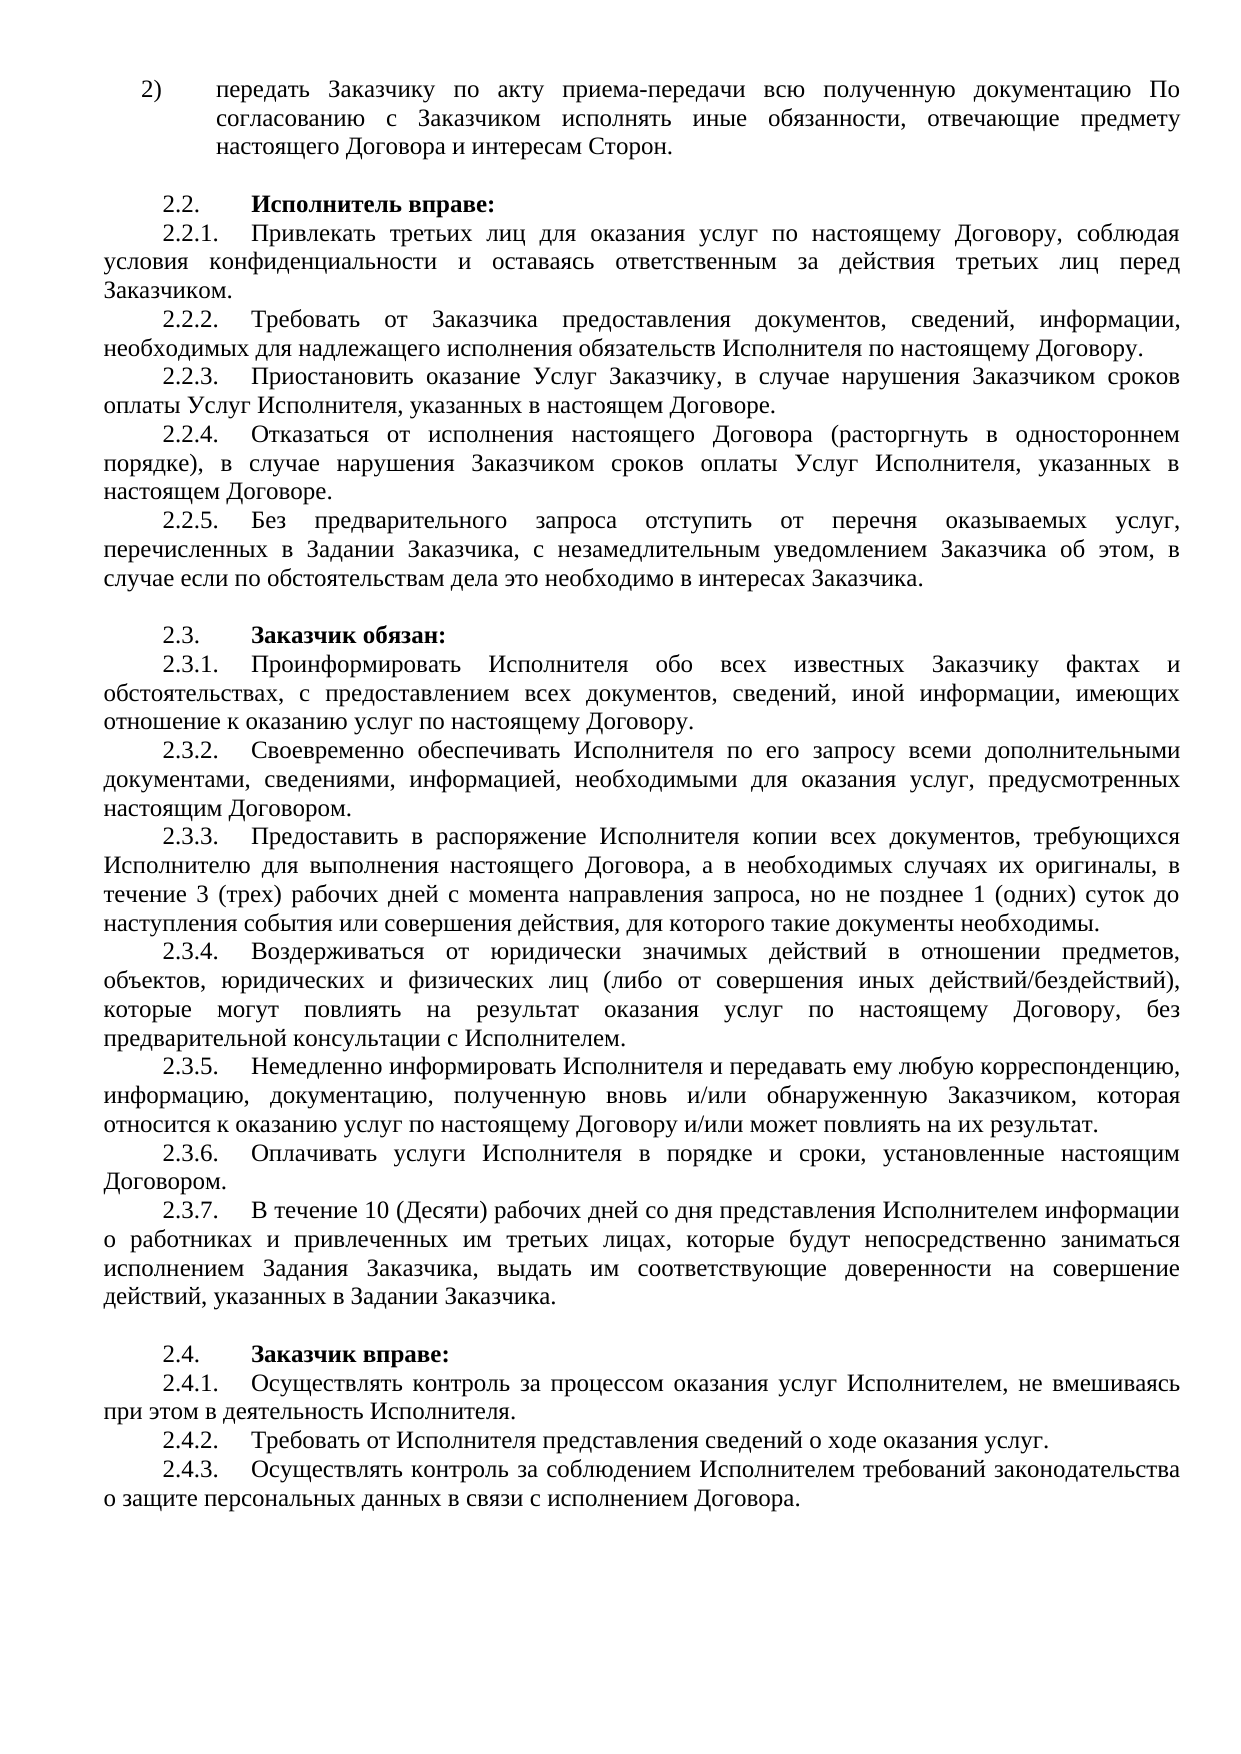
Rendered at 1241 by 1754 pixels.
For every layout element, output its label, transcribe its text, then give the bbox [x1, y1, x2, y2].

list Немедленно информировать Исполнителя и передавать ему любую корреспонденцию, информацию, документацию, полученную вновь и/или обнаруженную Заказчиком, которая относится к оказанию услуг по настоящему Договору и/или может повлиять на их результат. [103, 1051, 1181, 1138]
list Оплачивать услуги Исполнителя в порядке и сроки, установленные настоящим Договором. [103, 1138, 1181, 1195]
list Без предварительного запроса отступить от перечня оказываемых услуг, перечисленных в Задании Заказчика, с незамедлительным уведомлением Заказчика об этом, в случае если по обстоятельствам дела это необходимо в интересах Заказчика. [103, 505, 1181, 591]
list Требовать от Исполнителя представления сведений о ходе оказания услуг. [103, 1425, 1181, 1454]
list Отказаться от исполнения настоящего Договора (расторгнуть в одностороннем порядке), в случае нарушения Заказчиком сроков оплаты Услуг Исполнителя, указанных в настоящем Договоре. [103, 419, 1181, 505]
list передать Заказчику по акту приема-передачи всю полученную документацию По согласованию с Заказчиком исполнять иные обязанности, отвечающие предмету настоящего Договора и интересам Сторон. [141, 74, 1181, 160]
list Заказчик вправе: [103, 1339, 1181, 1368]
list Требовать от Заказчика предоставления документов, сведений, информации, необходимых для надлежащего исполнения обязательств Исполнителя по настоящему Договору. [103, 304, 1181, 361]
list Предоставить в распоряжение Исполнителя копии всех документов, требующихся Исполнителю для выполнения настоящего Договора, а в необходимых случаях их оригиналы, в течение 3 (трех) рабочих дней с момента направления запроса, но не позднее 1 (одних) суток до наступления события или совершения действия, для которого такие документы необходимы. [103, 821, 1181, 936]
list Приостановить оказание Услуг Заказчику, в случае нарушения Заказчиком сроков оплаты Услуг Исполнителя, указанных в настоящем Договоре. [103, 361, 1181, 419]
list Осуществлять контроль за процессом оказания услуг Исполнителем, не вмешиваясь при этом в деятельность Исполнителя. [103, 1368, 1181, 1425]
list Проинформировать Исполнителя обо всех известных Заказчику фактах и обстоятельствах, с предоставлением всех документов, сведений, иной информации, имеющих отношение к оказанию услуг по настоящему Договору. [103, 649, 1181, 735]
list Заказчик обязан: [103, 620, 1181, 649]
list В течение 10 (Десяти) рабочих дней со дня представления Исполнителем информации о работниках и привлеченных им третьих лицах, которые будут непосредственно заниматься исполнением Задания Заказчика, выдать им соответствующие доверенности на совершение действий, указанных в Задании Заказчика. [103, 1195, 1181, 1310]
list Своевременно обеспечивать Исполнителя по его запросу всеми дополнительными документами, сведениями, информацией, необходимыми для оказания услуг, предусмотренных настоящим Договором. [103, 735, 1181, 821]
list Осуществлять контроль за соблюдением Исполнителем требований законодательства о защите персональных данных в связи с исполнением Договора. [103, 1454, 1181, 1511]
list Воздерживаться от юридически значимых действий в отношении предметов, объектов, юридических и физических лиц (либо от совершения иных действий/бездействий), которые могут повлиять на результат оказания услуг по настоящему Договору, без предварительной консультации с Исполнителем. [103, 936, 1181, 1051]
list Привлекать третьих лиц для оказания услуг по настоящему Договору, соблюдая условия конфиденциальности и оставаясь ответственным за действия третьих лиц перед Заказчиком. [103, 218, 1181, 304]
list Исполнитель вправе: [162, 189, 1181, 218]
